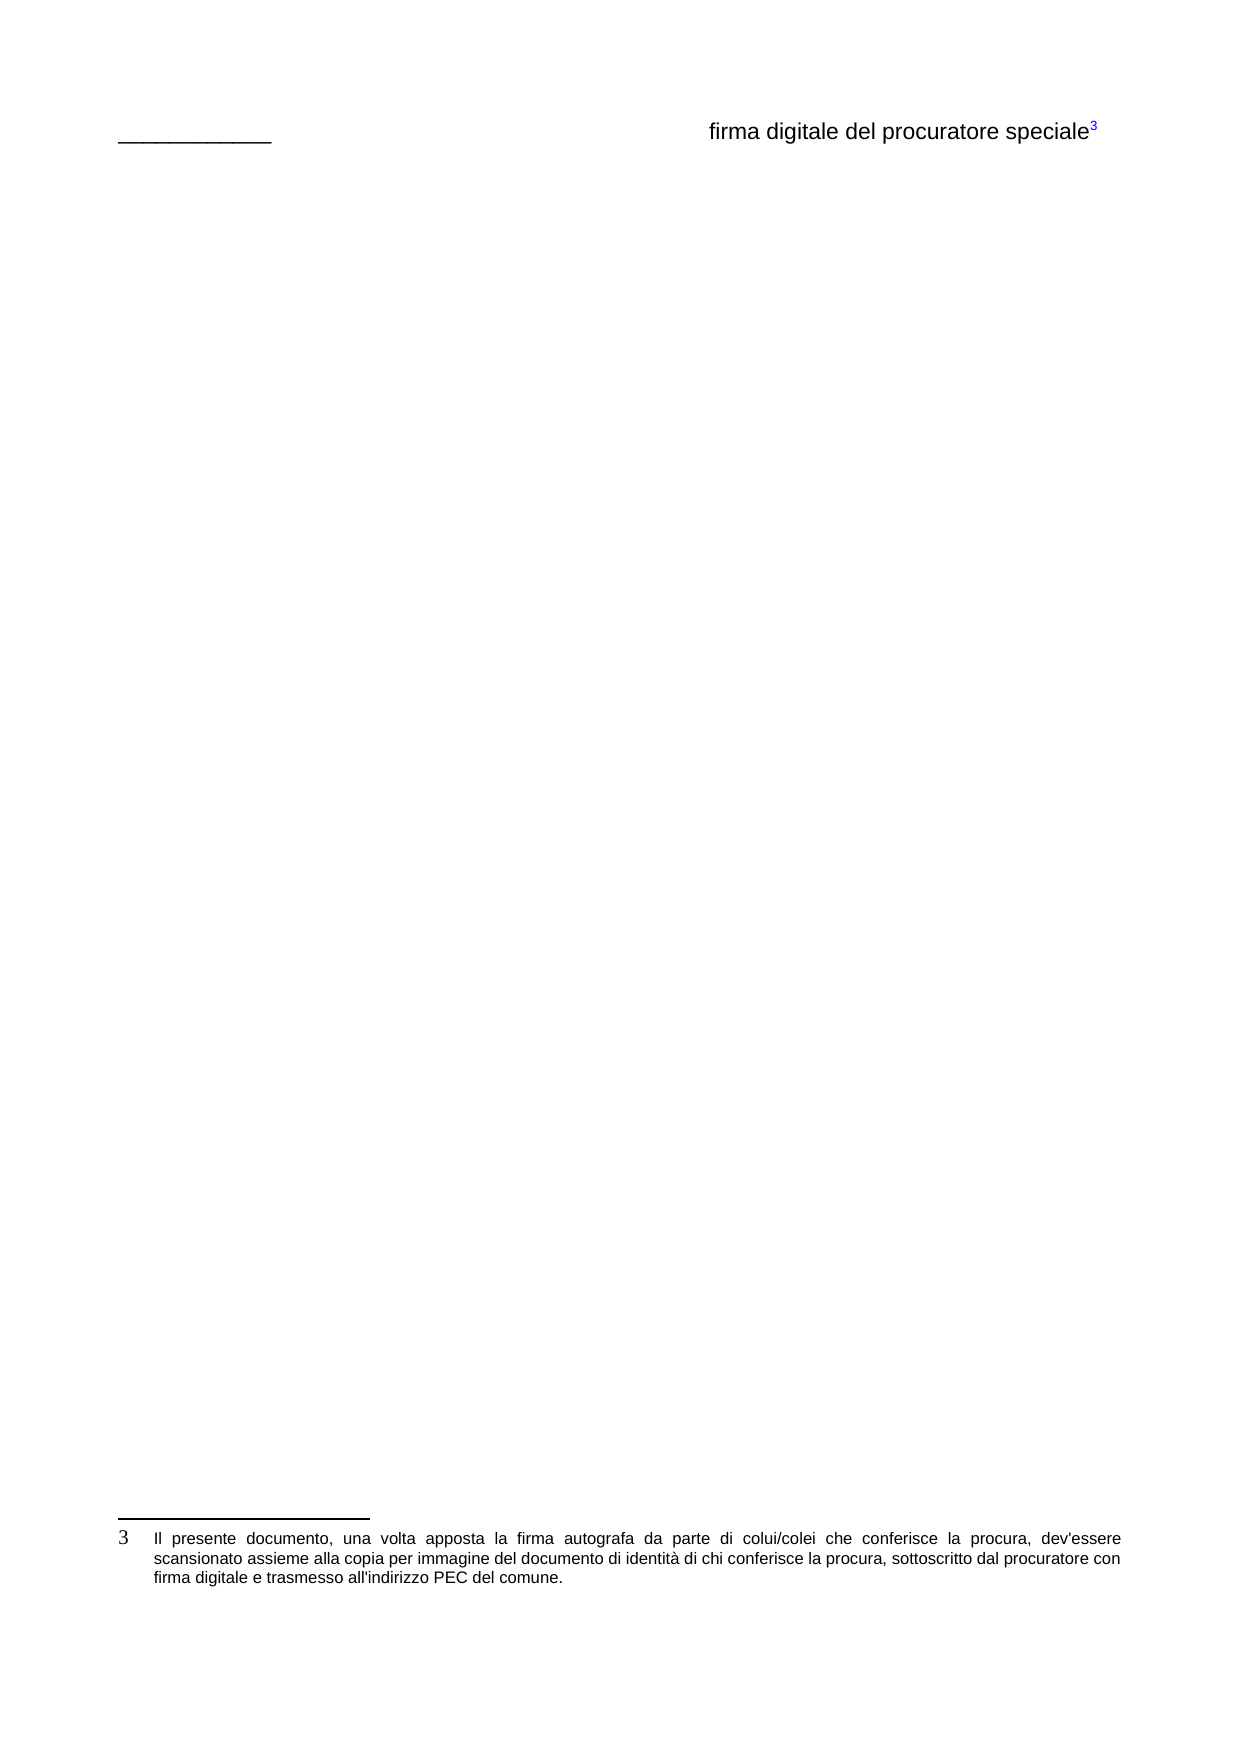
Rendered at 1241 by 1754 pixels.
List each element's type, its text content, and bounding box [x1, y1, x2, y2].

text ____________ firma digitale del procuratore speciale [118, 118, 1122, 144]
